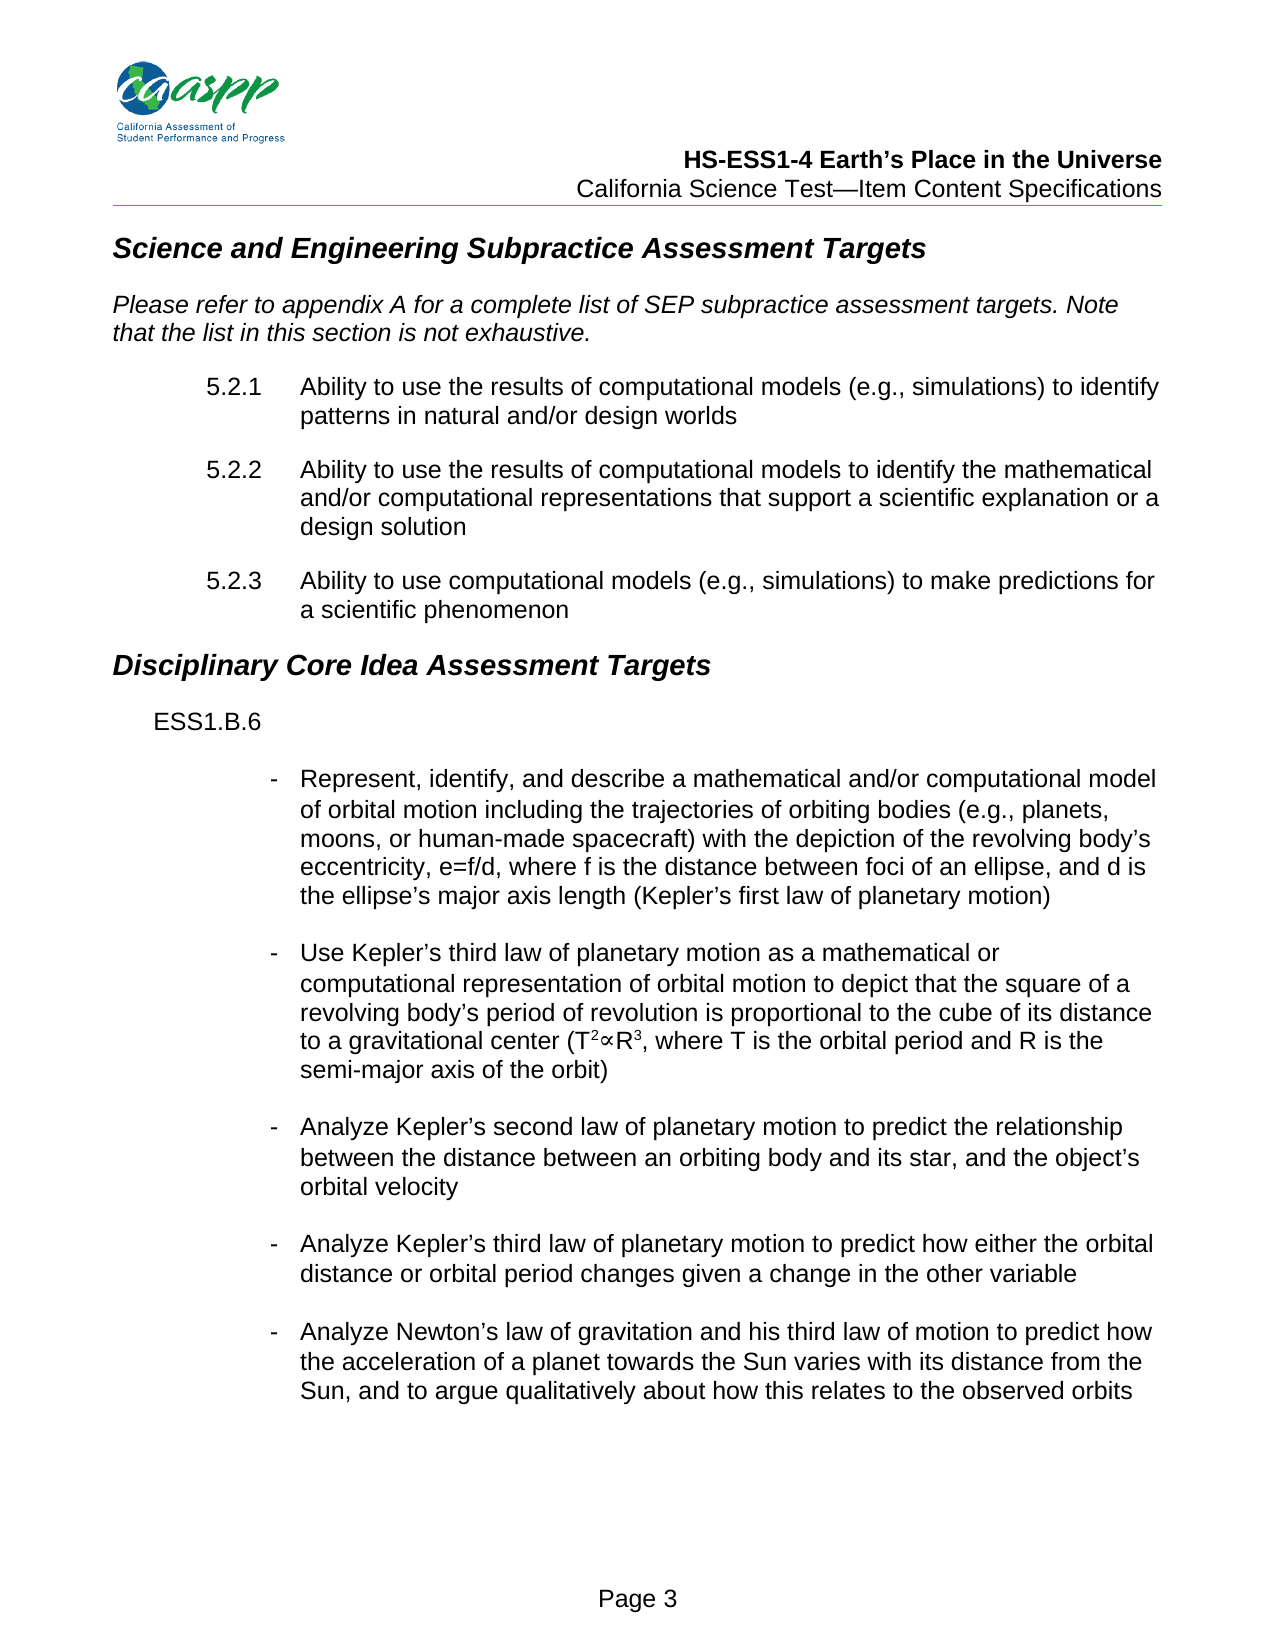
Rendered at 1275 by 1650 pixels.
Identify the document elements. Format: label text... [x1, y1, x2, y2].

text Represent, identify, and describe a mathematical and/or computational model of orbital motion including the trajectories of orbiting bodies (e.g., planets, moons, or human-made spacecraft) with the depiction of the revolving body’s eccentricity, e=f/d, where f is the distance between foci of an ellipse, and d is the ellipse’s major axis length (Kepler’s first law of planetary motion) [270, 761, 1162, 910]
subtitle Science and Engineering Subpractice Assessment Targets [112, 231, 1162, 265]
picture [112, 60, 287, 146]
text 5.2.3 Ability to use computational models (e.g., simulations) to make predictions for a scientific phenomenon [206, 566, 1162, 623]
text 5.2.1 Ability to use the results of computational models (e.g., simulations) to identify patterns in natural and/or design worlds [206, 372, 1162, 430]
subtitle ESS1.B.6 [153, 707, 1162, 736]
text Please refer to appendix A for a complete list of SEP subpractice assessment targets. Note that the list in this section is not exhaustive. [112, 290, 1162, 347]
text Analyze Newton’s law of gravitation and his third law of motion to predict how the acceleration of a planet towards the Sun varies with its distance from the Sun, and to argue qualitatively about how this relates to the observed orbits [270, 1313, 1162, 1405]
text Analyze Kepler’s second law of planetary motion to predict the relationship between the distance between an orbiting body and its star, and the object’s orbital velocity [270, 1109, 1162, 1200]
text Analyze Kepler’s third law of planetary motion to predict how either the orbital distance or orbital period changes given a change in the other variable [270, 1225, 1162, 1288]
text Use Kepler’s third law of planetary motion as a mathematical or computational representation of orbital motion to depict that the square of a revolving body’s period of revolution is proportional to the cube of its distance to a gravitational center (T2R3, where T is the orbital period and R is the semi-major axis of the orbit) [270, 935, 1162, 1084]
subtitle Disciplinary Core Idea Assessment Targets [112, 648, 1162, 682]
text 5.2.2 Ability to use the results of computational models to identify the mathematical and/or computational representations that support a scientific explanation or a design solution [206, 455, 1162, 541]
